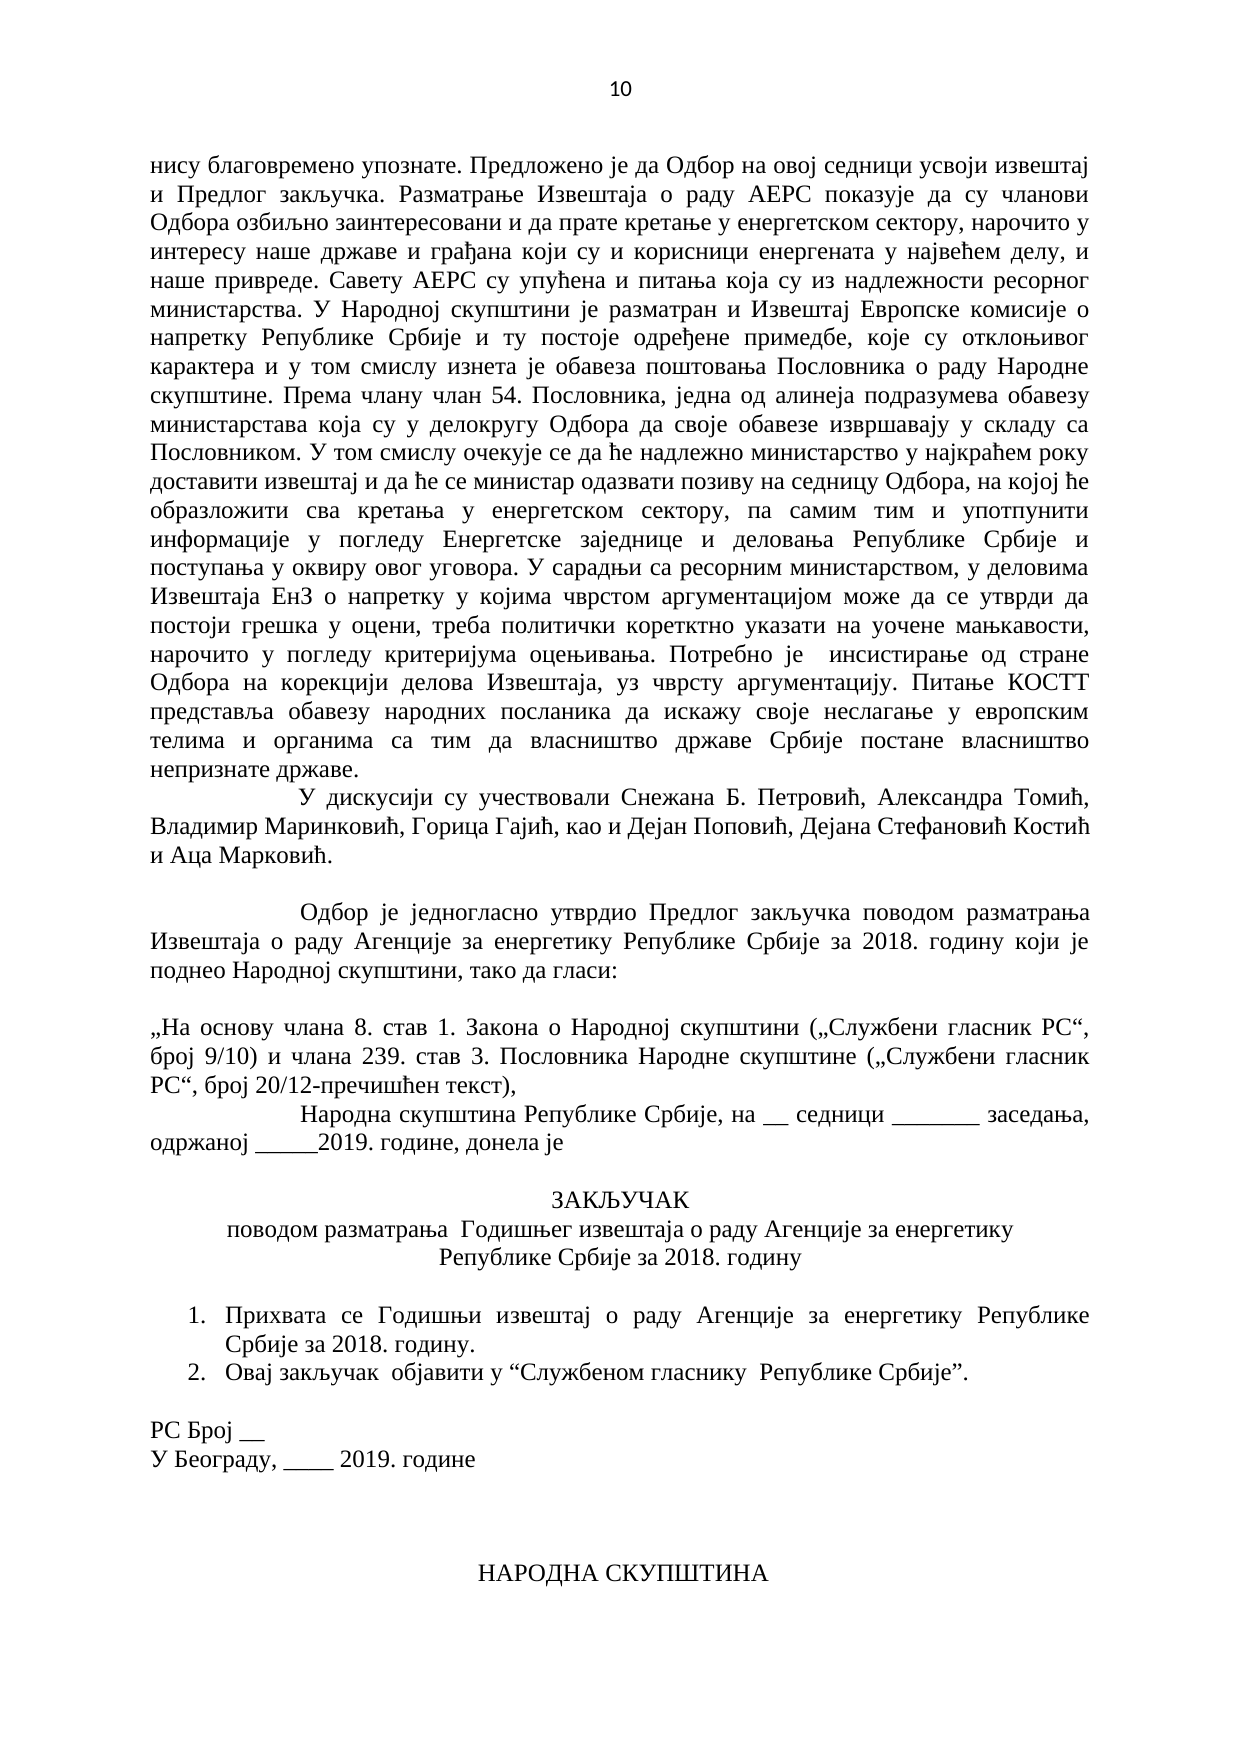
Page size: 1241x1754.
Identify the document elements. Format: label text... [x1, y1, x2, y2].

text „На основу члана 8. став 1. Закона о Народној скупштини („Службени гласник РС“, број 9/10) и члана 239. став 3. Пословника Народне скупштине („Службени гласник РС“, број 20/12-пречишћен текст), [150, 1012, 1090, 1099]
text У Београду, ____ 2019. године [150, 1444, 1090, 1472]
text ЗАКЉУЧAК [150, 1185, 1090, 1214]
text НАРОДНА СКУПШТИНА [150, 1558, 1090, 1587]
text Одбор је једногласно утврдио Предлог закључка поводом разматрања Извештаја о раду Агенције за енергетику Републике Србије за 2018. годину који је поднео Народној скупштини, тако да гласи: [150, 897, 1090, 984]
text Републике Србије за 2018. годину [150, 1242, 1090, 1271]
text У дискусији су учествовали Снежана Б. Петровић, Александра Томић, Владимир Маринковић, Горица Гајић, као и Дејан Поповић, Дејана Стефановић Костић и Аца Марковић. [150, 782, 1090, 869]
text Народна скупштина Републике Србије, на __ седници _______ заседања, одржаној _____2019. године, донела је [150, 1099, 1090, 1156]
list Прихвата се Годишњи извештај о раду Агенције за енергетику Републике Србије за 2018. годину. [187, 1300, 1090, 1357]
list Овај закључак објавити у “Службеном гласнику Републике Србије”. [187, 1357, 1090, 1386]
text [150, 150, 1090, 782]
text поводом разматрања Годишњег извештаја о раду Агенције за енергетику [150, 1214, 1090, 1242]
text РС Број __ [150, 1415, 1090, 1444]
